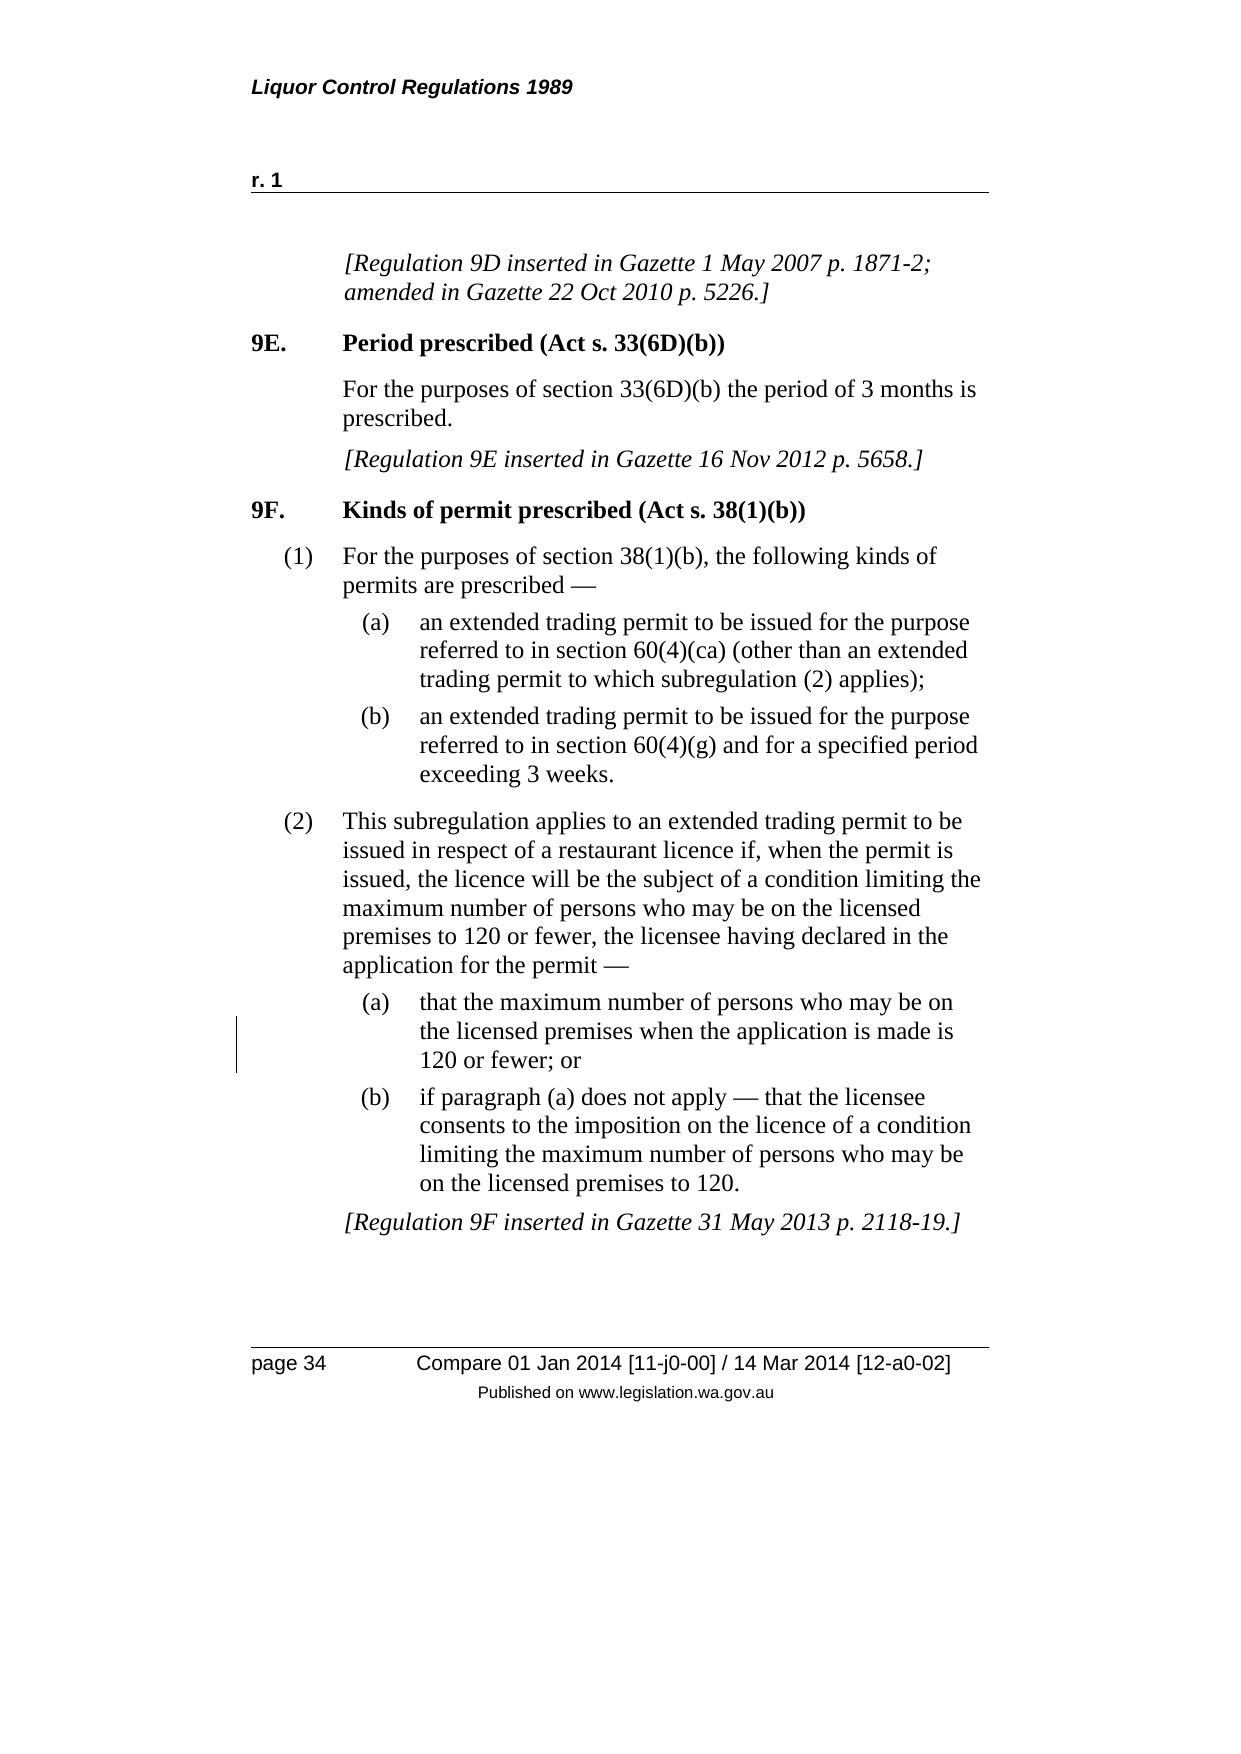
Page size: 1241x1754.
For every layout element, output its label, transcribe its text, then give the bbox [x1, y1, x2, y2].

text (b) if paragraph (a) does not apply — that the licensee consents to the imposition on the licence of a condition limiting the maximum number of persons who may be on the licensed premises to 120. [251, 1082, 989, 1197]
text [Regulation 9D inserted in Gazette 1 May 2007 p. 1871-2; amended in Gazette 22 Oct 2010 p. 5226.] [251, 248, 989, 306]
text (a) an extended trading permit to be issued for the purpose referred to in section 60(4)(ca) (other than an extended trading permit to which subregulation (2) applies); [251, 607, 989, 693]
subtitle 9F. Kinds of permit prescribed (Act s. 38(1)(b)) [251, 496, 989, 524]
text (a) that the maximum number of persons who may be on the licensed premises when the application is made is120 or fewer; or [251, 987, 989, 1073]
text For the purposes of section 33(6D)(b) the period of 3 months is prescribed. [251, 374, 989, 431]
text (b) an extended trading permit to be issued for the purpose referred to in section 60(4)(g) and for a specified period exceeding 3 weeks. [251, 701, 989, 788]
text [Regulation 9F inserted in Gazette 31 May 2013 p. 2118-19.] [251, 1207, 989, 1236]
text (1) For the purposes of section 38(1)(b), the following kinds of permits are prescribed — [251, 541, 989, 598]
subtitle 9E. Period prescribed (Act s. 33(6D)(b)) [251, 328, 989, 357]
text (2) This subregulation applies to an extended trading permit to be issued in respect of a restaurant licence if, when the permit is issued, the licence will be the subject of a condition limiting the maximum number of persons who may be on the licensed premises to 120 or fewer, the licensee having declared in the application for the permit — [251, 806, 989, 979]
text [Regulation 9E inserted in Gazette 16 Nov 2012 p. 5658.] [251, 444, 989, 473]
